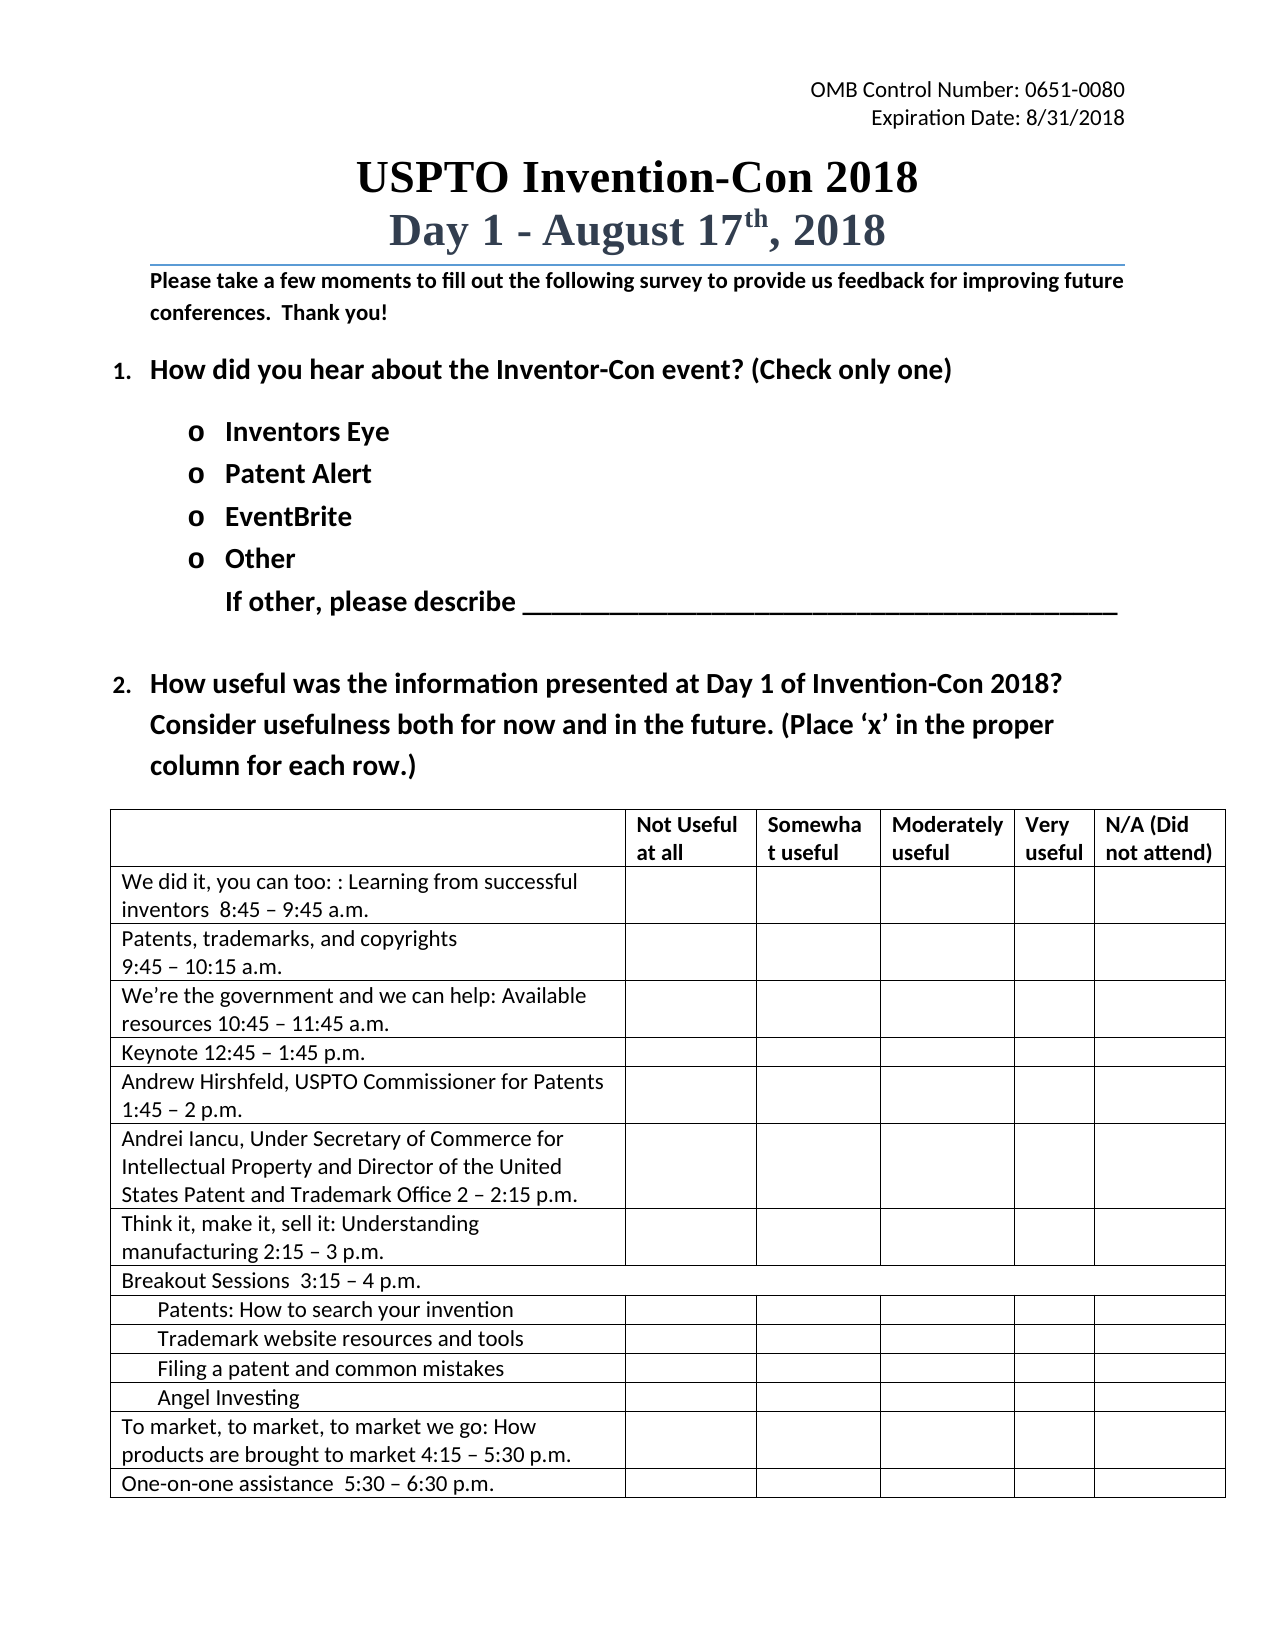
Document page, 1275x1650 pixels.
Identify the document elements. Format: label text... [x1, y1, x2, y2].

table_cell [757, 1412, 880, 1468]
table_cell [1015, 1354, 1094, 1382]
table_cell [881, 1296, 1014, 1323]
table_cell [626, 981, 756, 1037]
table_cell [881, 1325, 1014, 1353]
table_cell [757, 1354, 880, 1382]
table_cell [881, 1412, 1014, 1468]
table_cell [1095, 1296, 1225, 1323]
table_header Moderately useful [881, 810, 1014, 866]
table_cell Patents, trademarks, and copyrights 9:45 – 10:15 a.m. [111, 924, 625, 980]
table_cell Trademark website resources and tools [111, 1325, 625, 1353]
table_cell Andrew Hirshfeld, USPTO Commissioner for Patents 1:45 – 2 p.m. [111, 1067, 625, 1123]
table_cell [626, 924, 756, 980]
table_cell Filing a patent and common mistakes [111, 1354, 625, 1382]
table_cell [626, 1469, 756, 1497]
table_cell [626, 1383, 756, 1411]
table_cell [1095, 1412, 1225, 1468]
table_cell [757, 1067, 880, 1123]
table_cell [626, 867, 756, 923]
table_cell [1015, 1124, 1094, 1208]
table_cell [1015, 1209, 1094, 1265]
list EventBrite [187, 498, 1125, 535]
table_header Very useful [1015, 810, 1094, 866]
table_cell We did it, you can too: : Learning from successful inventors 8:45 – 9:45 a.m. [111, 867, 625, 923]
table_cell [757, 867, 880, 923]
table_cell [1015, 1067, 1094, 1123]
table_header [111, 810, 625, 866]
table_cell [757, 1296, 880, 1323]
table_cell Keynote 12:45 – 1:45 p.m. [111, 1038, 625, 1066]
table_cell [881, 1209, 1014, 1265]
table_cell [881, 924, 1014, 980]
table_cell [1095, 924, 1225, 980]
table_cell [881, 1469, 1014, 1497]
list If other, please describe _________________________________________ [225, 583, 1125, 619]
table_cell [1015, 1383, 1094, 1411]
table_cell [626, 1067, 756, 1123]
table_cell [881, 1067, 1014, 1123]
table_cell [1095, 1124, 1225, 1208]
table_cell [757, 1325, 880, 1353]
table_cell Think it, make it, sell it: Understanding manufacturing 2:15 – 3 p.m. [111, 1209, 625, 1265]
table_cell Breakout Sessions 3:15 – 4 p.m. [111, 1266, 1225, 1294]
table_cell [1095, 1383, 1225, 1411]
table_cell [1095, 1469, 1225, 1497]
table_cell [881, 1354, 1014, 1382]
list How did you hear about the Inventor-Con event? (Check only one) [112, 351, 1125, 387]
table_cell [1095, 867, 1225, 923]
list Inventors Eye [187, 413, 1125, 450]
table_cell [1015, 1325, 1094, 1353]
list Other [187, 541, 1125, 578]
text Day 1 - August 17th, 2018 [150, 203, 1125, 264]
table_cell [1015, 1296, 1094, 1323]
table_cell [1095, 1038, 1225, 1066]
table_cell [626, 1354, 756, 1382]
table_cell Patents: How to search your invention [111, 1296, 625, 1323]
list Patent Alert [187, 455, 1125, 492]
table_cell [757, 924, 880, 980]
table_cell [1095, 1209, 1225, 1265]
table_cell [757, 1038, 880, 1066]
table_cell [1095, 1067, 1225, 1123]
table_cell To market, to market, to market we go: How products are brought to market 4:15 – 5:30 p.m. [111, 1412, 625, 1468]
table_cell [757, 1124, 880, 1208]
table_cell [1015, 924, 1094, 980]
table_cell [626, 1296, 756, 1323]
text Please take a few moments to fill out the following survey to provide us feedback for improving future conferences. Thank you! [150, 266, 1125, 326]
table_header Somewhat useful [757, 810, 880, 866]
table_cell [1015, 1469, 1094, 1497]
table_header Not Useful at all [626, 810, 756, 866]
table_cell [1015, 981, 1094, 1037]
table_cell [757, 1383, 880, 1411]
table_cell One-on-one assistance 5:30 – 6:30 p.m. [111, 1469, 625, 1497]
table_cell [1095, 981, 1225, 1037]
table_cell We’re the government and we can help: Available resources 10:45 – 11:45 a.m. [111, 981, 625, 1037]
table_cell [1015, 1412, 1094, 1468]
table_cell Angel Investing [111, 1383, 625, 1411]
table_cell [626, 1412, 756, 1468]
table_cell [626, 1209, 756, 1265]
table_cell [1015, 867, 1094, 923]
table_cell [1015, 1038, 1094, 1066]
table_cell [1095, 1354, 1225, 1382]
table_cell [757, 981, 880, 1037]
table_cell [626, 1325, 756, 1353]
list How useful was the information presented at Day 1 of Invention-Con 2018? Consider usefulness both for now and in the future. (Place ‘x’ in the proper column for each row.) [112, 665, 1125, 783]
table_header N/A (Did not attend) [1095, 810, 1225, 866]
table_cell [757, 1209, 880, 1265]
table_cell Andrei Iancu, Under Secretary of Commerce for Intellectual Property and Director of the United States Patent and Trademark Office 2 – 2:15 p.m. [111, 1124, 625, 1208]
table_cell [626, 1124, 756, 1208]
table_cell [757, 1469, 880, 1497]
table_cell [1095, 1325, 1225, 1353]
table_cell [881, 1038, 1014, 1066]
table_cell [881, 867, 1014, 923]
table_cell [626, 1038, 756, 1066]
table_cell [881, 1124, 1014, 1208]
table_cell [881, 981, 1014, 1037]
table_cell [881, 1383, 1014, 1411]
text USPTO Invention-Con 2018 [150, 150, 1125, 203]
